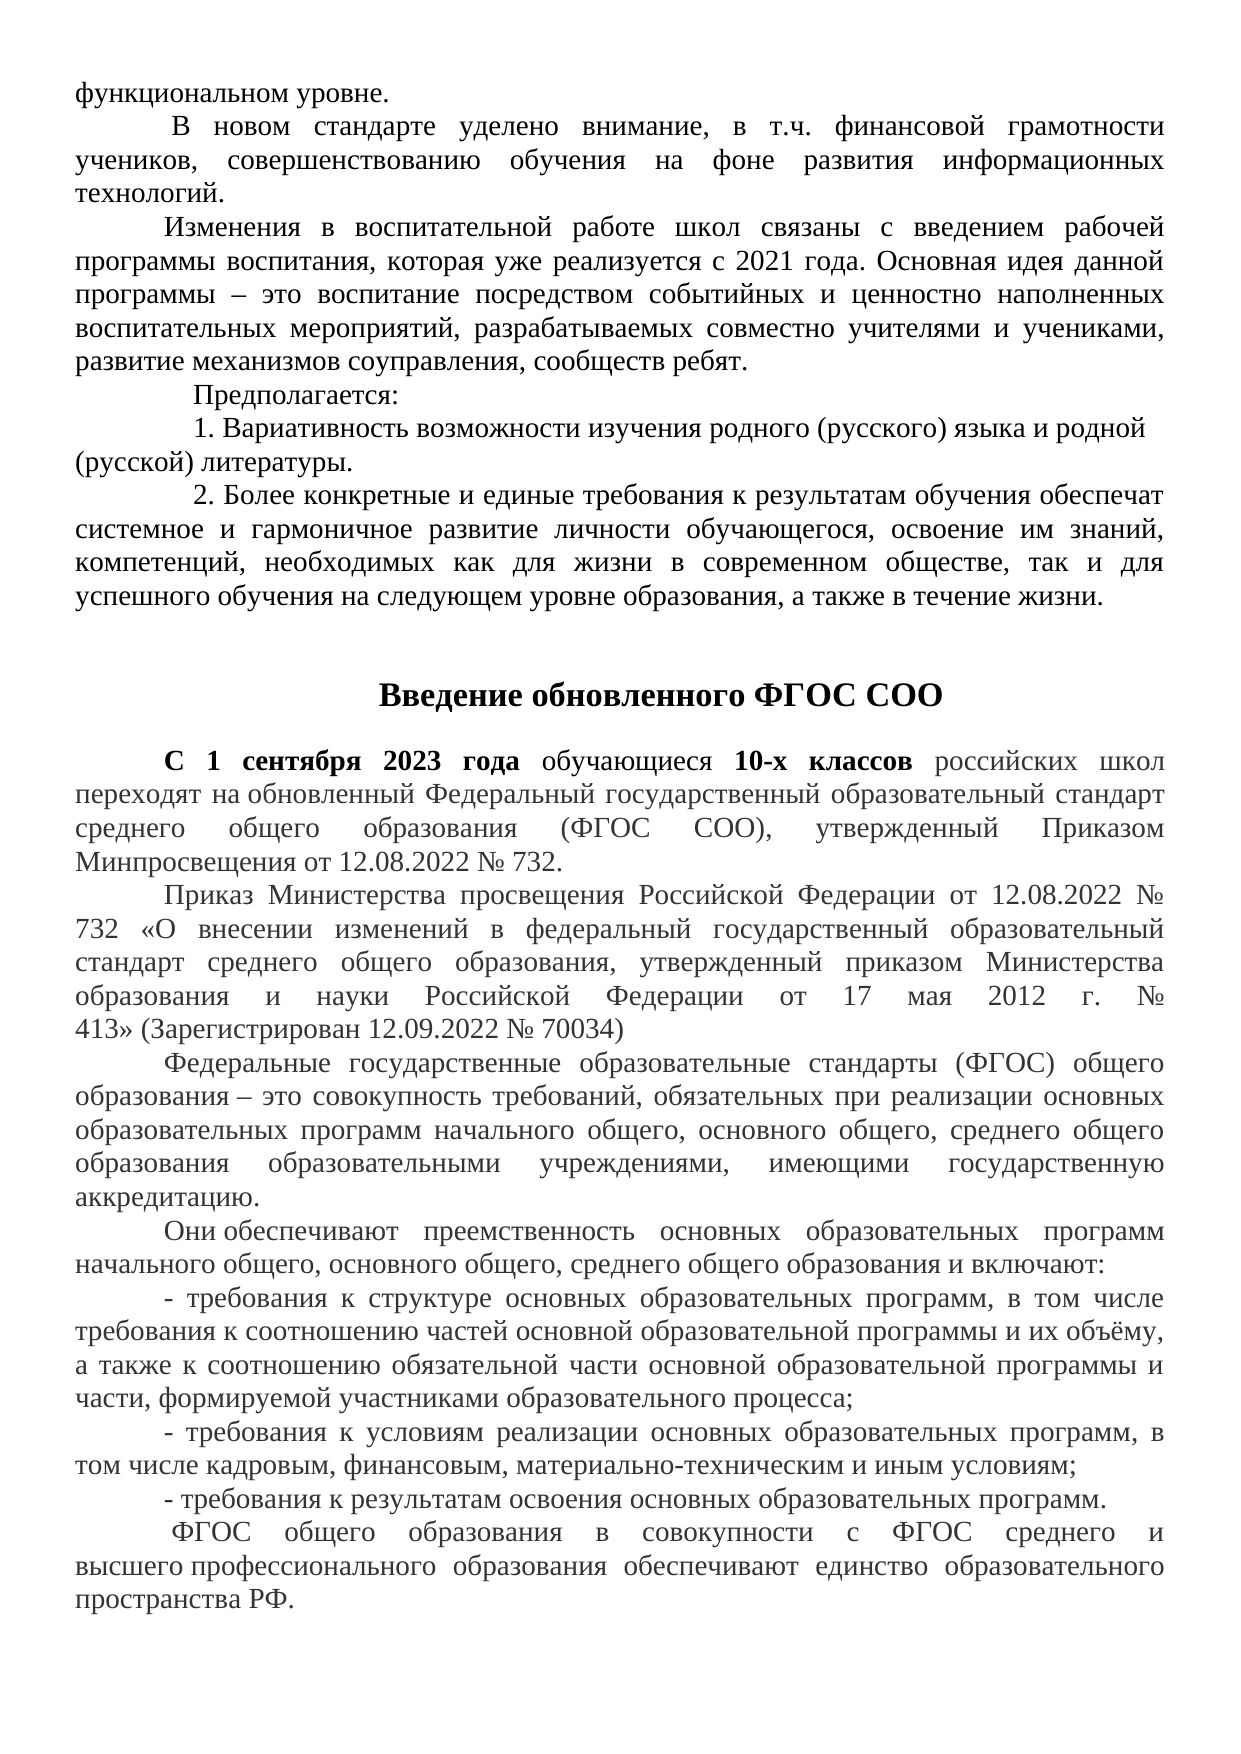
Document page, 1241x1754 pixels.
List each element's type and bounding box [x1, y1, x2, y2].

table_cell [75, 75, 1165, 1615]
